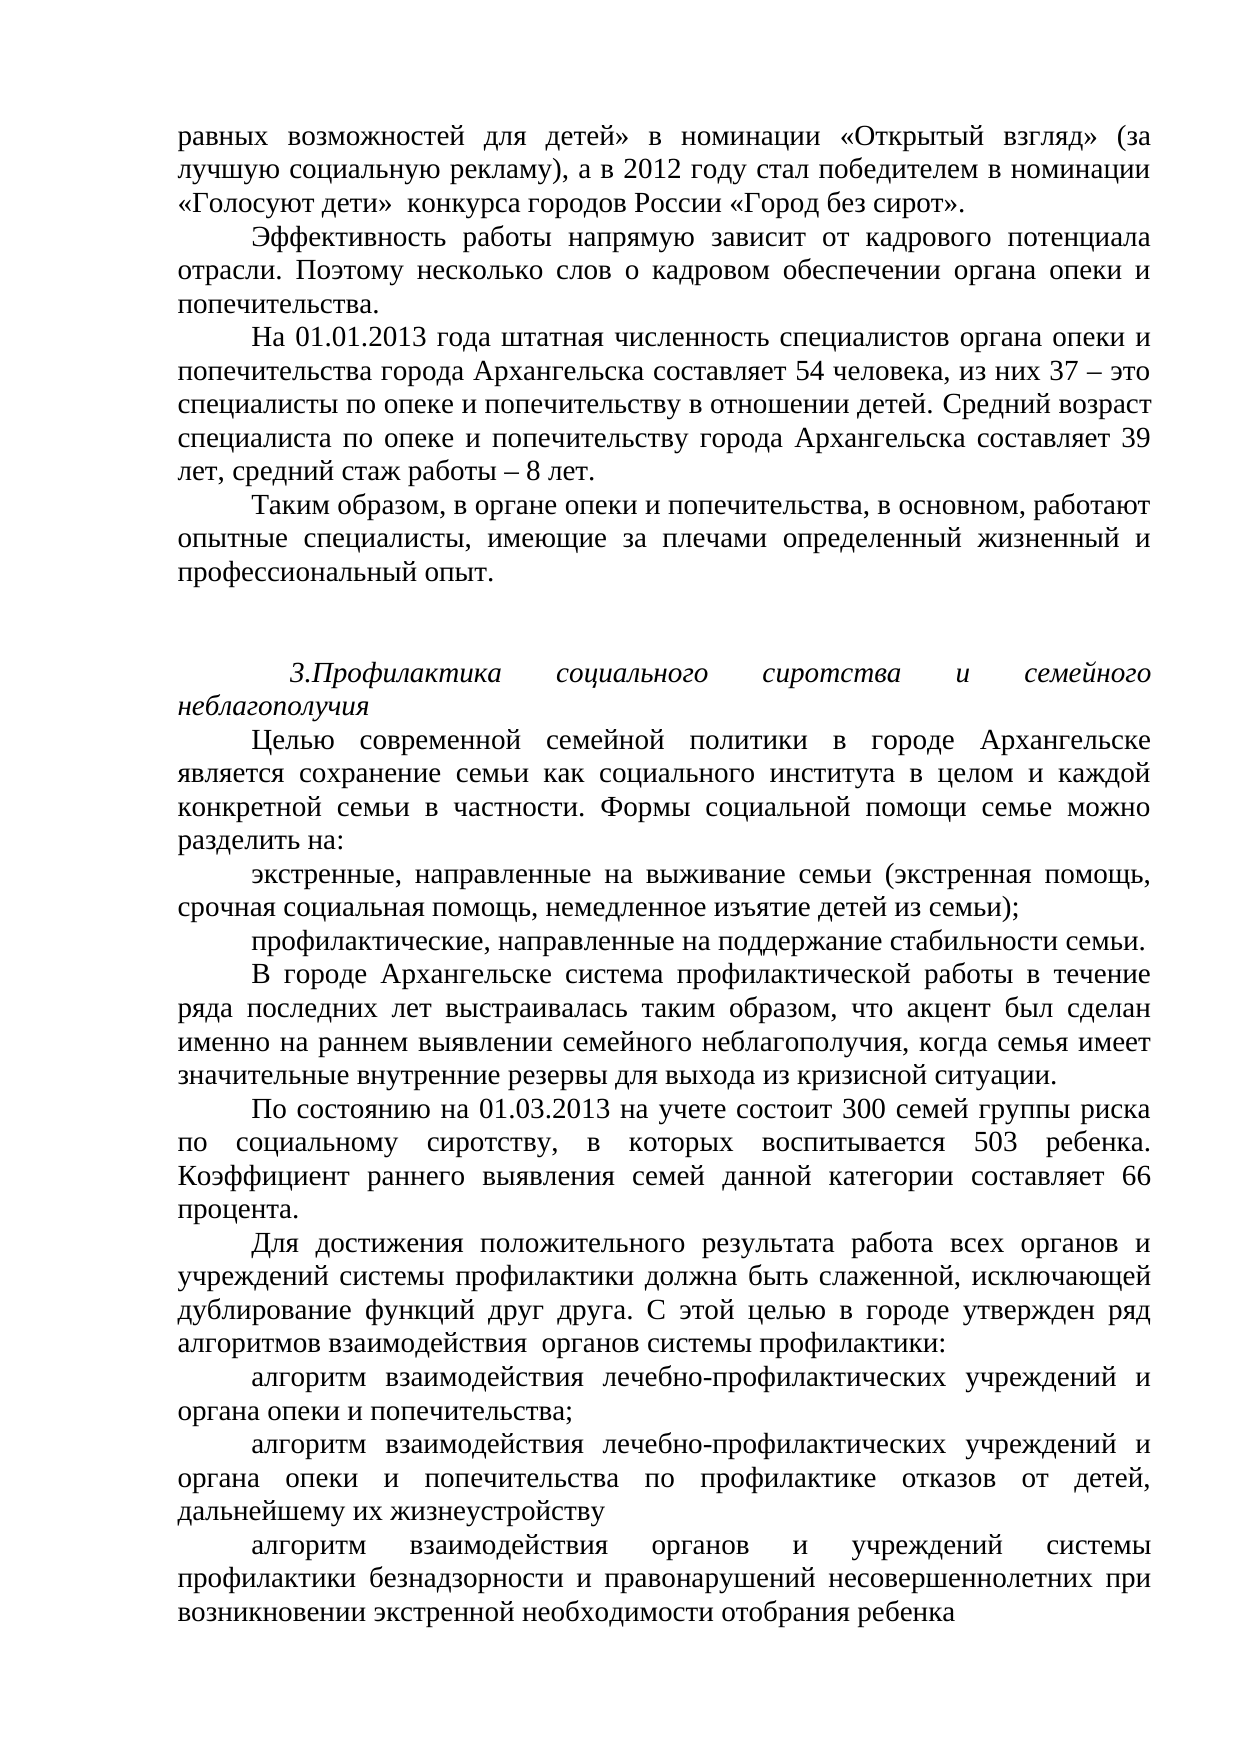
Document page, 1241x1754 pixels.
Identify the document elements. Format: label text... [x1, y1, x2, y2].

list Эффективность работы напрямую зависит от кадрового потенциала отрасли. Поэтому несколько слов о кадровом обеспечении органа опеки и попечительства. [177, 219, 1152, 319]
text алгоритм взаимодействия лечебно-профилактических учреждений и органа опеки и попечительства по профилактике отказов от детей, дальнейшему их жизнеустройству [177, 1426, 1152, 1527]
list На 01.01.2013 года штатная численность специалистов органа опеки и попечительства города Архангельска составляет 54 человека, из них 37 – это специалисты по опеке и попечительству в отношении детей. Средний возраст специалиста по опеке и попечительству города Архангельска составляет 39 лет, средний стаж работы – 8 лет. [177, 319, 1152, 487]
text Целью современной семейной политики в городе Архангельске является сохранение семьи как социального института в целом и каждой конкретной семьи в частности. Формы социальной помощи семье можно разделить на: [177, 722, 1152, 856]
text 3.Профилактика социального сиротства и семейного неблагополучия [177, 655, 1152, 722]
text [177, 118, 1152, 219]
text Для достижения положительного результата работа всех органов и учреждений системы профилактики должна быть слаженной, исключающей дублирование функций друг друга. С этой целью в городе утвержден ряд алгоритмов взаимодействия органов системы профилактики: [177, 1225, 1152, 1359]
text алгоритм взаимодействия лечебно-профилактических учреждений и органа опеки и попечительства; [177, 1359, 1152, 1426]
text В городе Архангельске система профилактической работы в течение ряда последних лет выстраивалась таким образом, что акцент был сделан именно на раннем выявлении семейного неблагополучия, когда семья имеет значительные внутренние резервы для выхода из кризисной ситуации. [177, 957, 1152, 1091]
text По состоянию на 01.03.2013 на учете состоит 300 семей группы риска по социальному сиротству, в которых воспитывается 503 ребенка. Коэффициент раннего выявления семей данной категории составляет 66 процента. [177, 1091, 1152, 1225]
text Таким образом, в органе опеки и попечительства, в основном, работают опытные специалисты, имеющие за плечами определенный жизненный и профессиональный опыт. [177, 487, 1152, 588]
text экстренные, направленные на выживание семьи (экстренная помощь, срочная социальная помощь, немедленное изъятие детей из семьи); [177, 856, 1152, 923]
text алгоритм взаимодействия органов и учреждений системы профилактики безнадзорности и правонарушений несовершеннолетних при возникновении экстренной необходимости отобрания ребенка [177, 1527, 1152, 1627]
text профилактические, направленные на поддержание стабильности семьи. [177, 923, 1152, 957]
